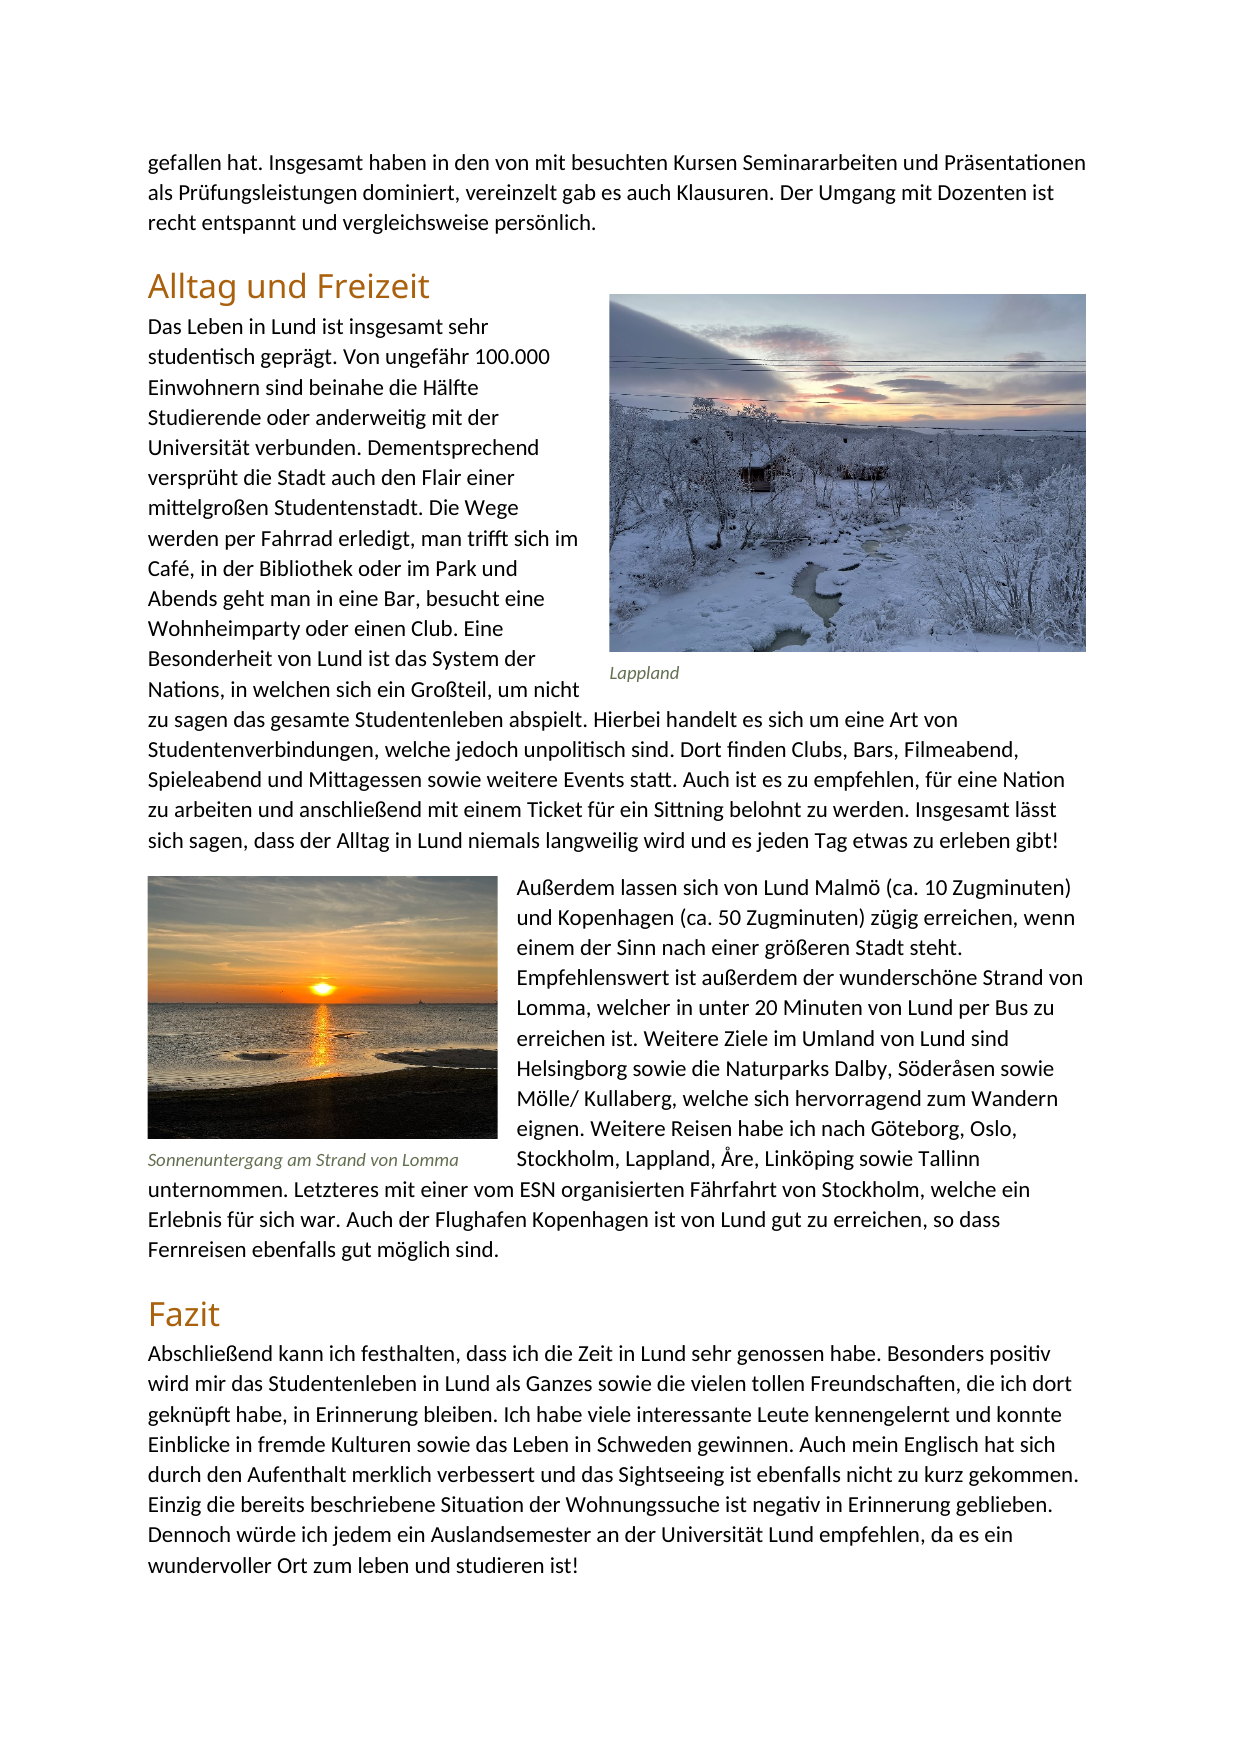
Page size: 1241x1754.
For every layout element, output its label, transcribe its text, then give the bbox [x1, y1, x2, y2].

text Außerdem lassen sich von Lund Malmö (ca. 10 Zugminuten) und Kopenhagen (ca. 50 Zugminuten) zügig erreichen, wenn einem der Sinn nach einer größeren Stadt steht. Empfehlenswert ist außerdem der wunderschöne Strand von Lomma, welcher in unter 20 Minuten von Lund per Bus zu erreichen ist. Weitere Ziele im Umland von Lund sind Helsingborg sowie die Naturparks Dalby, Söderåsen sowie Mölle/ Kullaberg, welche sich hervorragend zum Wandern eignen. Weitere Reisen habe ich nach Göteborg, Oslo, Stockholm, Lappland, Åre, Linköping sowie Tallinn unternommen. Letzteres mit einer vom ESN organisierten Fährfahrt von Stockholm, welche ein Erlebnis für sich war. Auch der Flughafen Kopenhagen ist von Lund gut zu erreichen, so dass Fernreisen ebenfalls gut möglich sind. [148, 873, 1093, 1263]
subtitle Alltag und Freizeit [148, 263, 1093, 309]
subtitle Fazit [148, 1290, 1093, 1336]
text Abschließend kann ich festhalten, dass ich die Zeit in Lund sehr genossen habe. Besonders positiv wird mir das Studentenleben in Lund als Ganzes sowie die vielen tollen Freundschaften, die ich dort geknüpft habe, in Erinnerung bleiben. Ich habe viele interessante Leute kennengelernt und konnte Einblicke in fremde Kulturen sowie das Leben in Schweden gewinnen. Auch mein Englisch hat sich durch den Aufenthalt merklich verbessert und das Sightseeing ist ebenfalls nicht zu kurz gekommen. Einzig die bereits beschriebene Situation der Wohnungssuche ist negativ in Erinnerung geblieben. Dennoch würde ich jedem ein Auslandsemester an der Universität Lund empfehlen, da es ein wundervoller Ort zum leben und studieren ist! [148, 1339, 1093, 1579]
picture [147, 876, 498, 1139]
picture [609, 294, 1086, 652]
